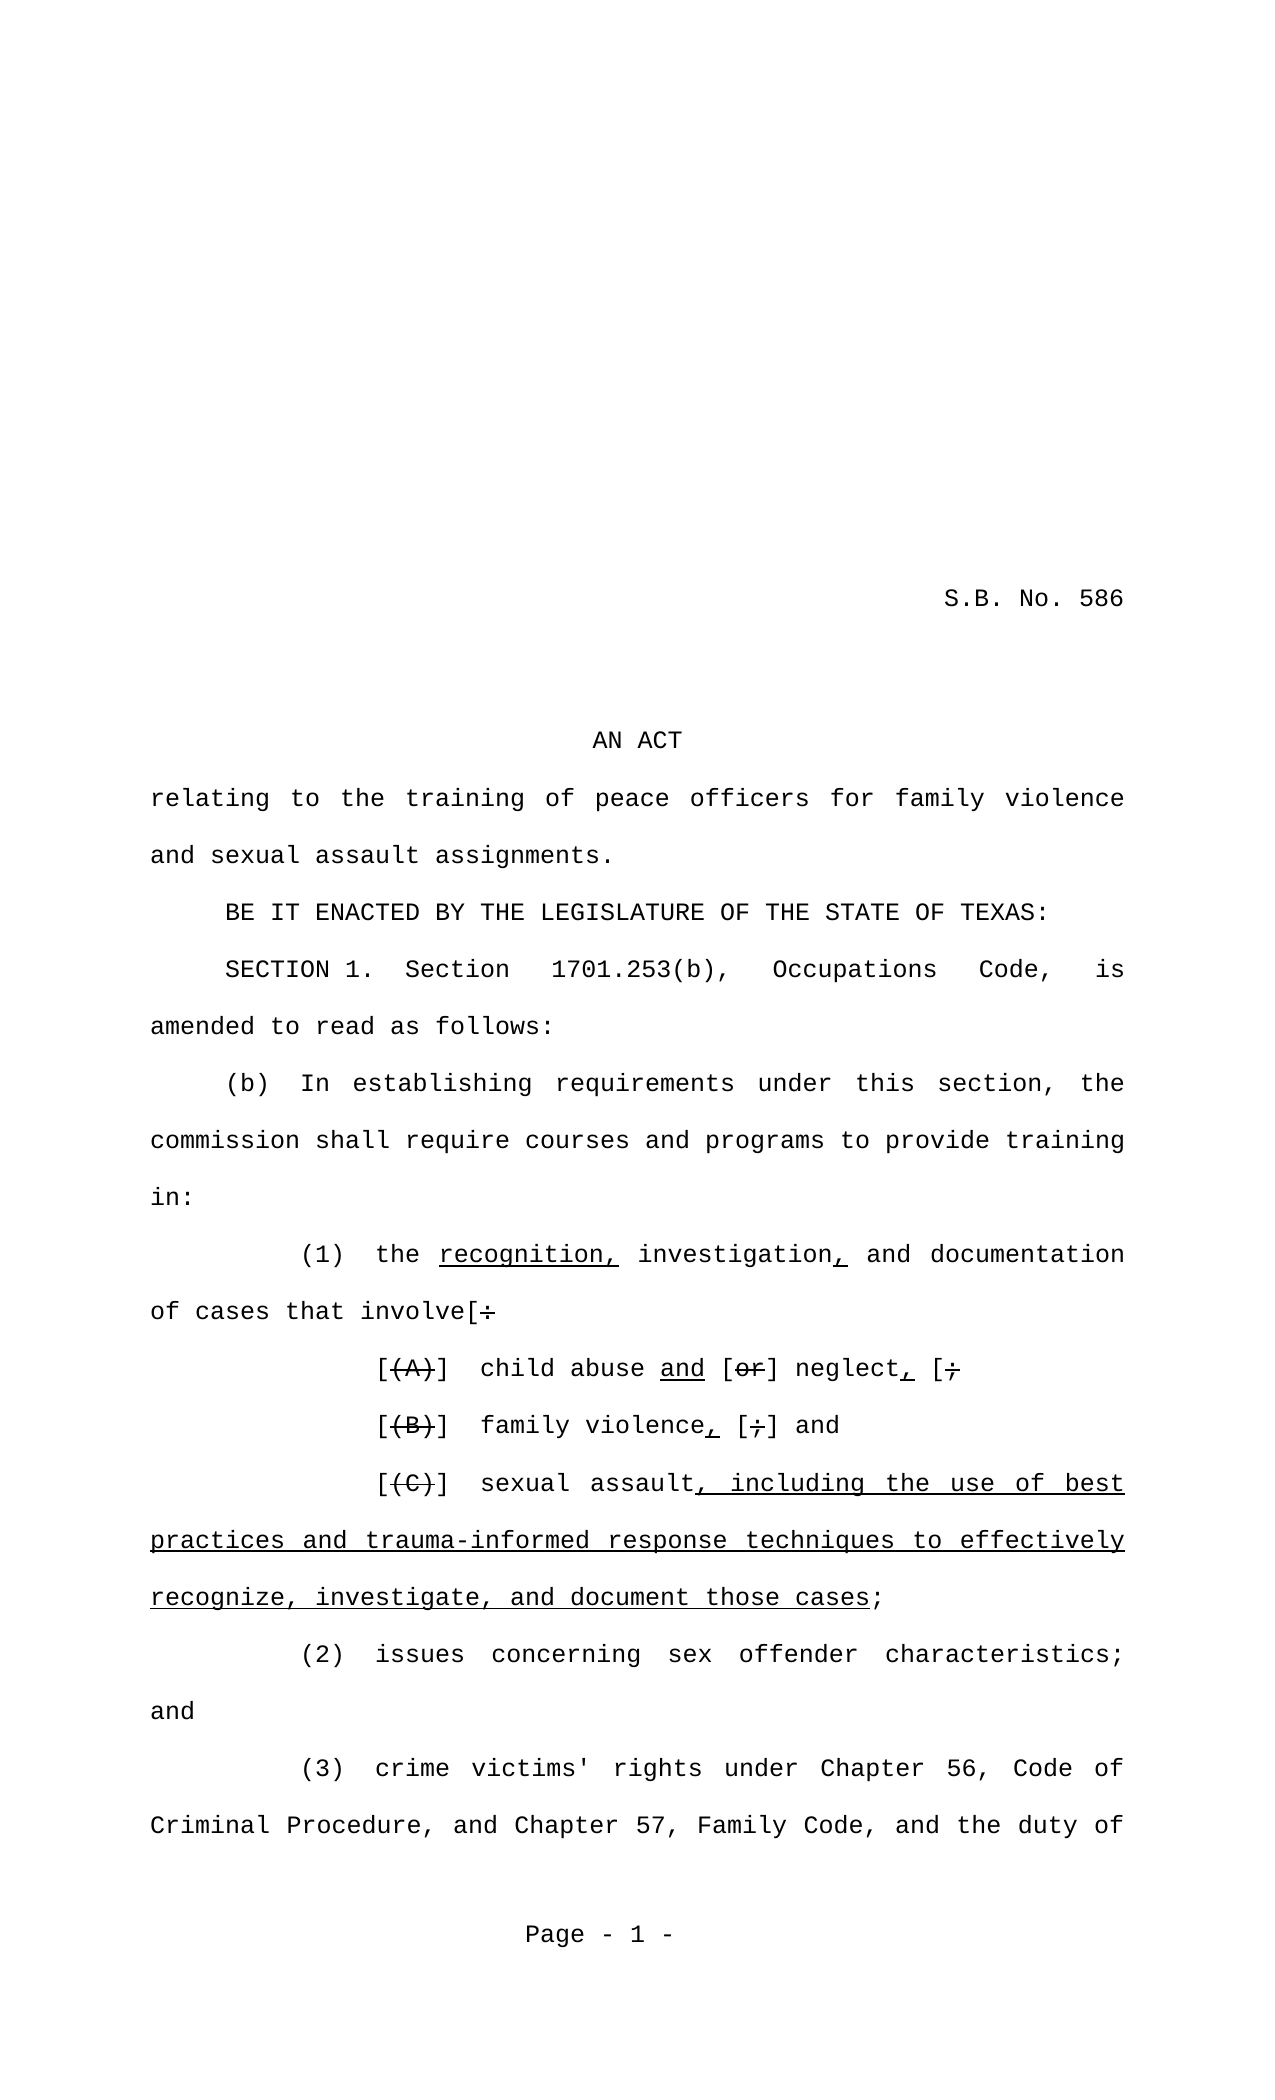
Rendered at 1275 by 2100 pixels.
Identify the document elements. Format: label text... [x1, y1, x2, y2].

text [(C)] sexual assault, including the use of best practices and trauma-informed response techniques to effectively recognize, investigate, and document those cases; [150, 1470, 1125, 1550]
text (1) the recognition, investigation, and documentation of cases that involve[: [150, 1242, 1125, 1327]
text [(C)] sexual assault, including the use of best practices and trauma-informed response techniques to effectively recognize, investigate, and document those cases; [150, 1552, 1125, 1613]
text (b) In establishing requirements under this section, the commission shall require courses and programs to provide training in: [150, 1070, 1125, 1213]
text S.B. No. 586 [150, 585, 1125, 614]
text SECTION 1. Section 1701.253(b), Occupations Code, is amended to read as follows: [150, 956, 1125, 1042]
text AN ACT [150, 728, 1125, 756]
text [(B)] family violence, [;] and [150, 1413, 1125, 1441]
text BE IT ENACTED BY THE LEGISLATURE OF THE STATE OF TEXAS: [150, 899, 1125, 928]
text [150, 1755, 1125, 1841]
text relating to the training of peace officers for family violence and sexual assault assignments. [150, 785, 1125, 871]
text (2) issues concerning sex offender characteristics; and [150, 1641, 1125, 1727]
text [(A)] child abuse and [or] neglect, [; [150, 1356, 1125, 1384]
